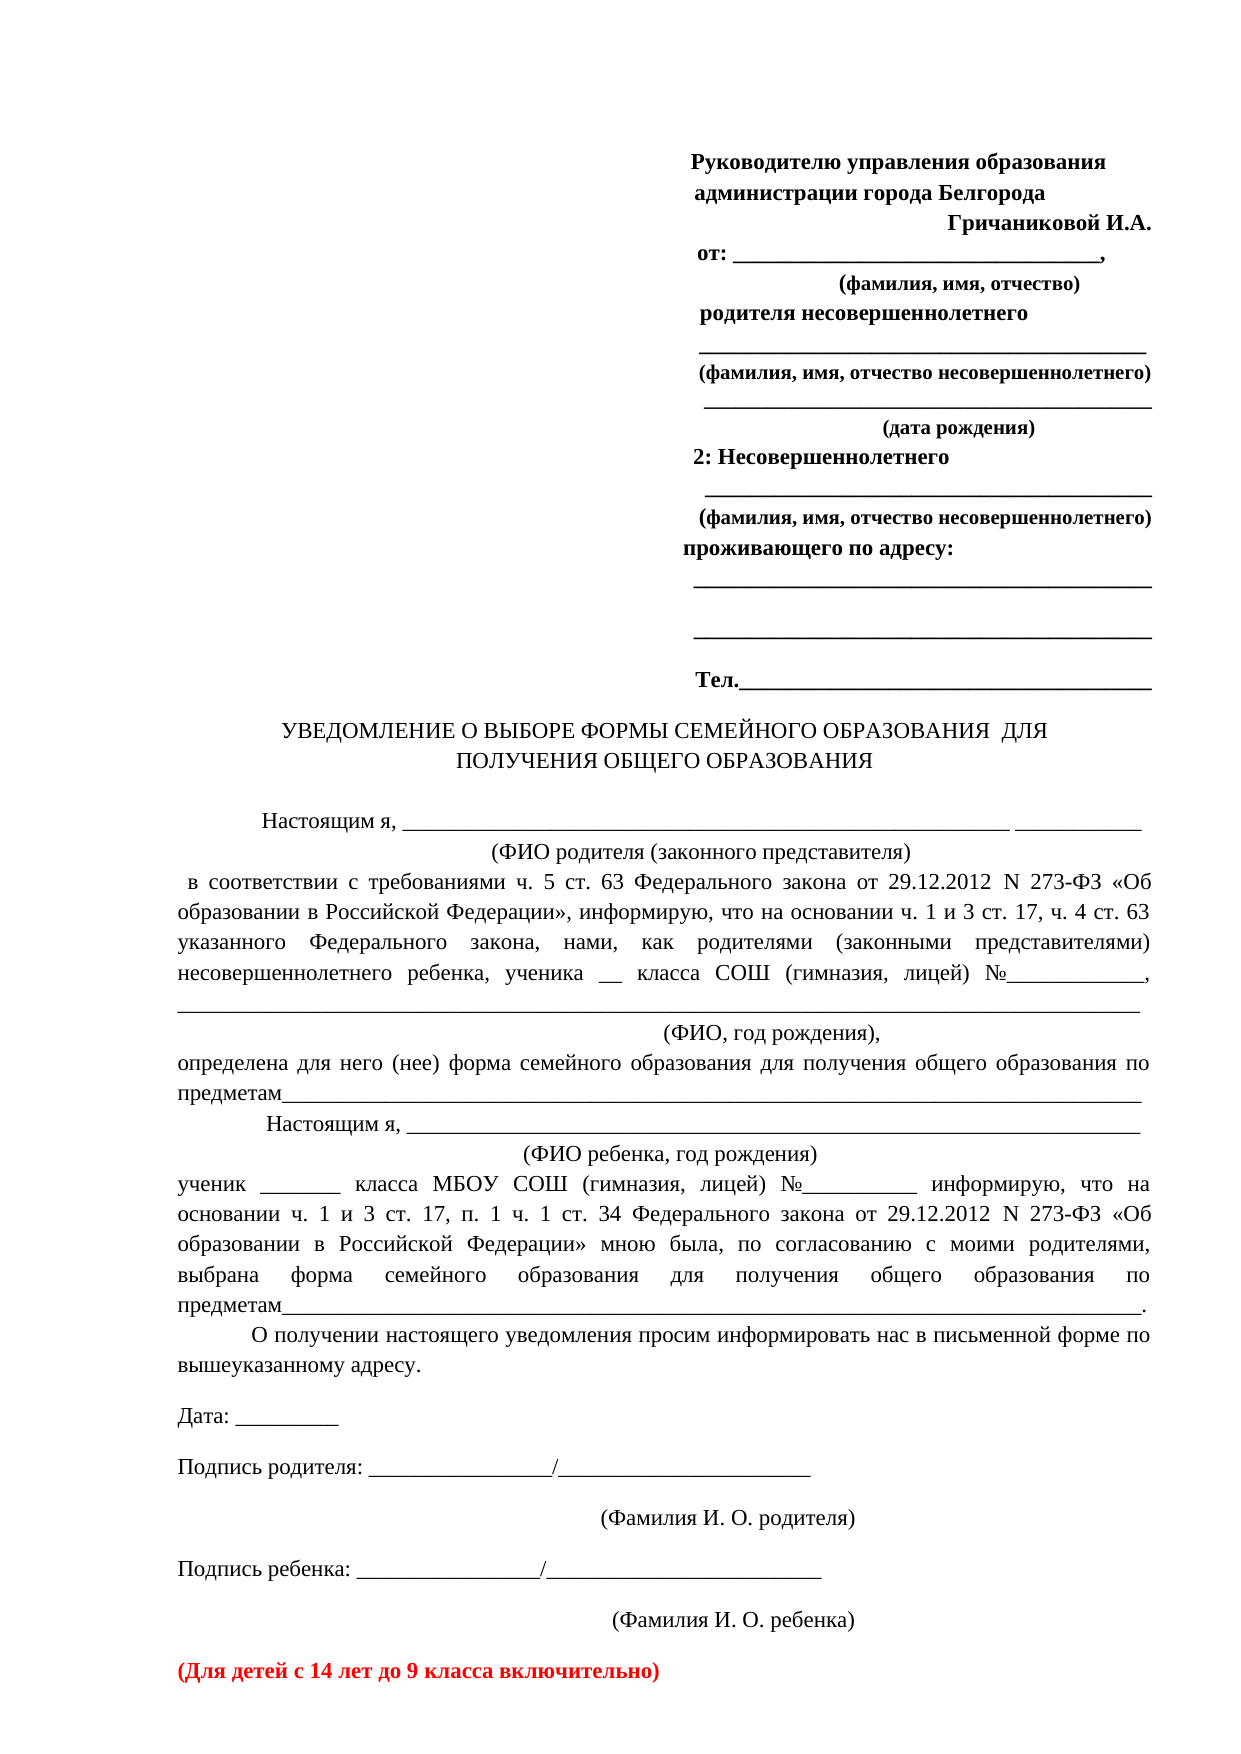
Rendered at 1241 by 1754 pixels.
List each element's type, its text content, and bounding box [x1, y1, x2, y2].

text (фамилия, имя, отчество несовершеннолетнего) [693, 360, 1152, 384]
text администрации города Белгорода [177, 178, 1152, 205]
text Дата: _________ [177, 1402, 1152, 1429]
text _______________________________________ [693, 329, 1152, 356]
text в соответствии с требованиями ч. 5 ст. 63 Федерального закона от 29.12.2012 N 273-ФЗ «Об образовании в Российской Федерации», информирую, что на основании ч. 1 и 3 ст. 17, ч. 4 ст. 63 указанного Федерального закона, нами, как родителями (законными представителями) несовершеннолетнего ребенка, ученика __ класса СОШ (гимназия, лицей) №____________, ____________________________________________________________________________________ [177, 868, 1152, 1015]
text Руководителю управления образования [177, 148, 1152, 175]
text УВЕДОМЛЕНИЕ О ВЫБОРЕ ФОРМЫ СЕМЕЙНОГО ОБРАЗОВАНИЯ ДЛЯ [177, 717, 1152, 743]
text определена для него (нее) форма семейного образования для получения общего образования по предметам___________________________________________________________________________ [177, 1049, 1152, 1106]
text проживающего по адресу: [177, 533, 1152, 560]
text 2: Несовершеннолетнего [177, 443, 1152, 469]
text (ФИО, год рождения), [177, 1019, 1152, 1045]
text Настоящим я, _____________________________________________________ ___________ [177, 807, 1152, 834]
text О получении настоящего уведомления просим информировать нас в письменной форме по вышеуказанному адресу. [177, 1321, 1152, 1378]
text от: ________________________________, [177, 239, 1152, 265]
text родителя несовершеннолетнего [693, 299, 1152, 326]
text (фамилия, имя, отчество) [693, 269, 1152, 296]
text (Фамилия И. О. ребенка) [177, 1606, 1152, 1633]
text _______________________________________ [177, 473, 1152, 499]
text Настоящим я, ________________________________________________________________ [177, 1109, 1152, 1136]
text (ФИО ребенка, год рождения) [177, 1140, 1152, 1166]
text Подпись ребенка: ________________/________________________ [177, 1555, 1152, 1582]
text ___________________________________________ [177, 387, 1152, 411]
text (ФИО родителя (законного представителя) [177, 838, 1152, 864]
text ПОЛУЧЕНИЯ ОБЩЕГО ОБРАЗОВАНИЯ [177, 747, 1152, 773]
text Тел.____________________________________ [177, 666, 1152, 692]
text ________________________________________ [177, 564, 1152, 590]
text (Фамилия И. О. родителя) [177, 1504, 1152, 1531]
text Гричаниковой И.А. [177, 209, 1152, 235]
text (фамилия, имя, отчество несовершеннолетнего) [177, 503, 1152, 530]
text Подпись родителя: ________________/______________________ [177, 1453, 1152, 1480]
text (дата рождения) [177, 415, 1152, 439]
text ________________________________________ [177, 615, 1152, 641]
text ученик _______ класса МБОУ СОШ (гимназия, лицей) №__________ информирую, что на основании ч. 1 и 3 ст. 17, п. 1 ч. 1 ст. 34 Федерального закона от 29.12.2012 N 273-ФЗ «Об образовании в Российской Федерации» мною была, по согласованию с моими родителями, выбрана форма семейного образования для получения общего образования по предметам___________________________________________________________________________. [177, 1170, 1152, 1317]
text (Для детей с 14 лет до 9 класса включительно) [177, 1657, 1152, 1684]
